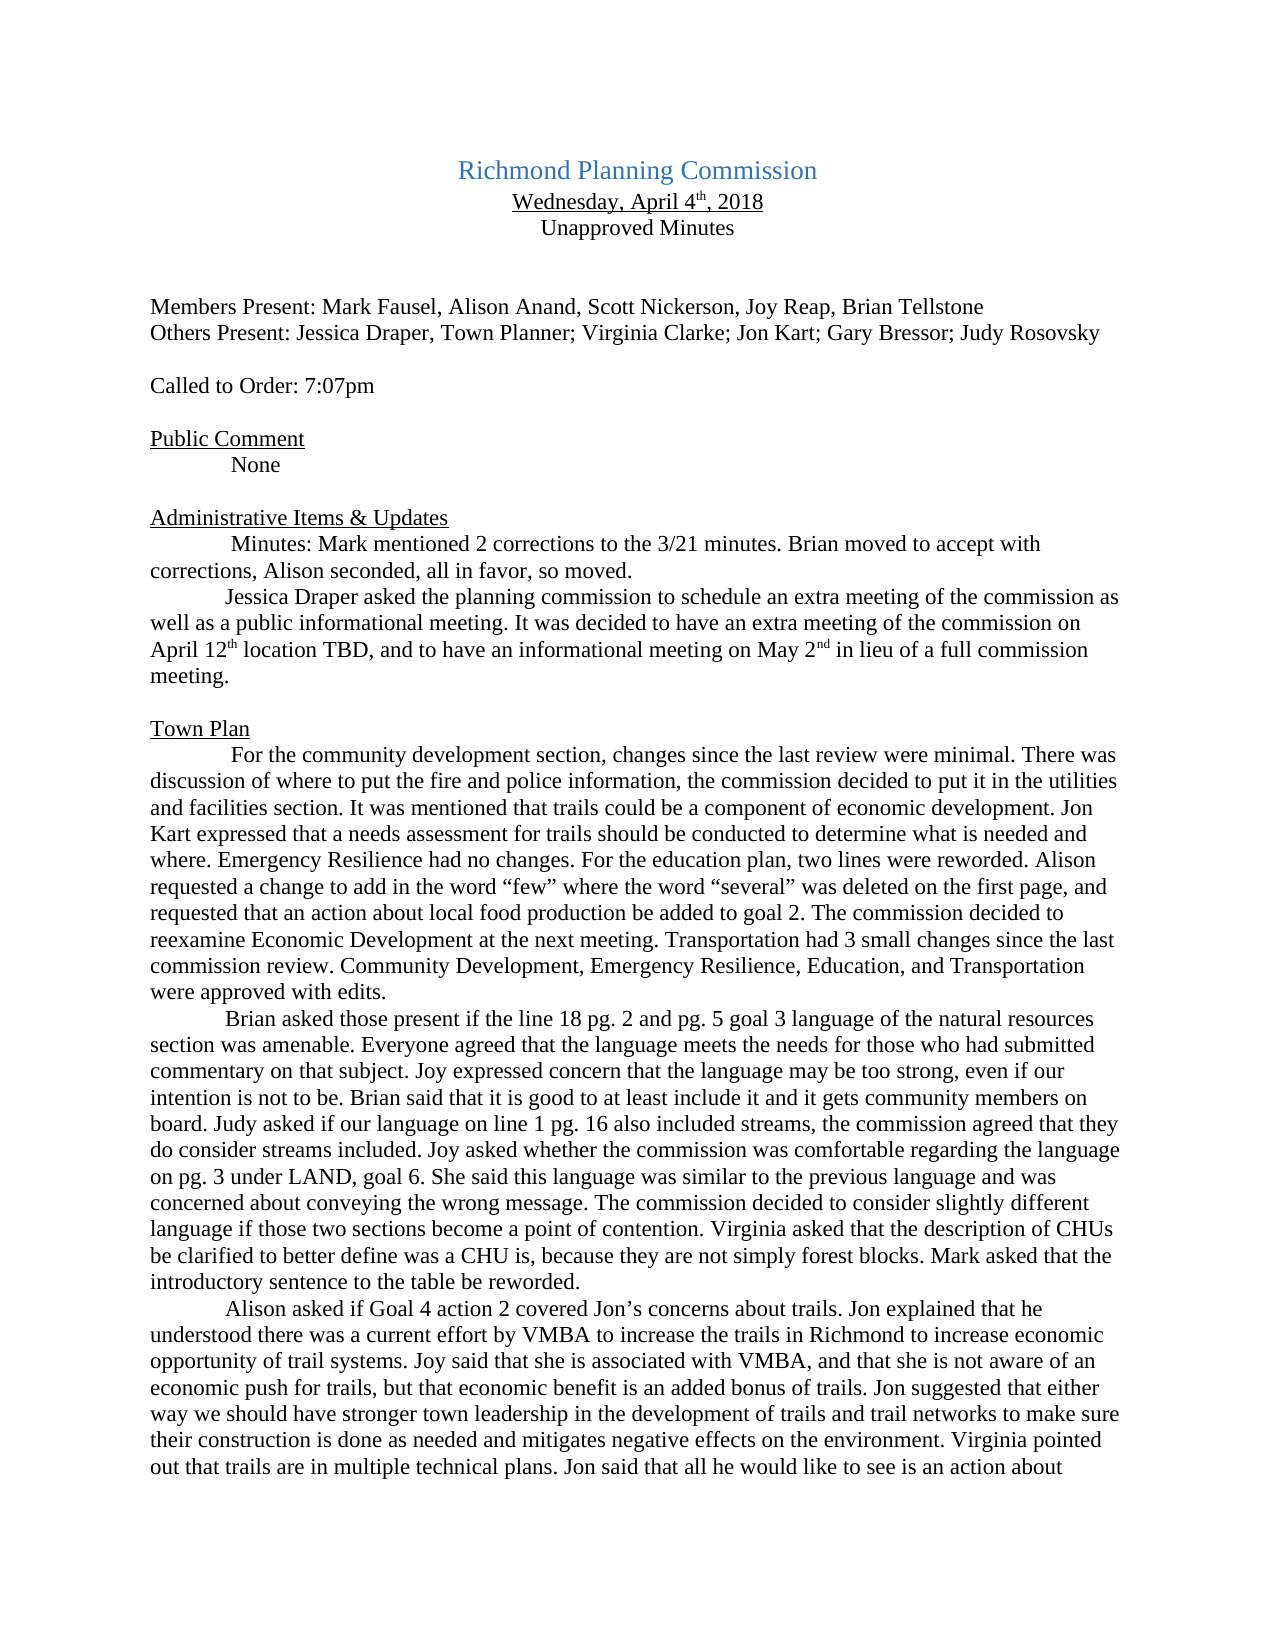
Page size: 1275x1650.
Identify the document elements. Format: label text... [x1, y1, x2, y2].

text Others Present: Jessica Draper, Town Planner; Virginia Clarke; Jon Kart; Gary Bressor; Judy Rosovsky [150, 319, 1125, 346]
text Public Comment [150, 425, 1125, 451]
text Minutes: Mark mentioned 2 corrections to the 3/21 minutes. Brian moved to accept with corrections, Alison seconded, all in favor, so moved. [150, 530, 1125, 583]
text Town Plan [150, 715, 1125, 741]
text Members Present: Mark Fausel, Alison Anand, Scott Nickerson, Joy Reap, Brian Tellstone [150, 293, 1125, 319]
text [150, 1294, 1125, 1479]
text Called to Order: 7:07pm [150, 372, 1125, 398]
text Wednesday, April 4th, 2018 [150, 188, 1125, 214]
text For the community development section, changes since the last review were minimal. There was discussion of where to put the fire and police information, the commission decided to put it in the utilities and facilities section. It was mentioned that trails could be a component of economic development. Jon Kart expressed that a needs assessment for trails should be conducted to determine what is needed and where. Emergency Resilience had no changes. For the education plan, two lines were reworded. Alison requested a change to add in the word “few” where the word “several” was deleted on the first page, and requested that an action about local food production be added to goal 2. The commission decided to reexamine Economic Development at the next meeting. Transportation had 3 small changes since the last commission review. Community Development, Emergency Resilience, Education, and Transportation were approved with edits. [150, 741, 1125, 1005]
text Brian asked those present if the line 18 pg. 2 and pg. 5 goal 3 language of the natural resources section was amenable. Everyone agreed that the language meets the needs for those who had submitted commentary on that subject. Joy expressed concern that the language may be too strong, even if our intention is not to be. Brian said that it is good to at least include it and it gets community members on board. Judy asked if our language on line 1 pg. 16 also included streams, the commission agreed that they do consider streams included. Joy asked whether the commission was comfortable regarding the language on pg. 3 under LAND, goal 6. She said this language was similar to the previous language and was concerned about conveying the wrong message. The commission decided to consider slightly different language if those two sections become a point of contention. Virginia asked that the description of CHUs be clarified to better define was a CHU is, because they are not simply forest blocks. Mark asked that the introductory sentence to the table be reworded. [150, 1005, 1125, 1294]
text None [150, 451, 1125, 478]
text Administrative Items & Updates [150, 504, 1125, 530]
text Unapproved Minutes [150, 214, 1125, 240]
text Jessica Draper asked the planning commission to schedule an extra meeting of the commission as well as a public informational meeting. It was decided to have an extra meeting of the commission on April 12th location TBD, and to have an informational meeting on May 2nd in lieu of a full commission meeting. [150, 583, 1125, 688]
subtitle Richmond Planning Commission [150, 154, 1125, 185]
